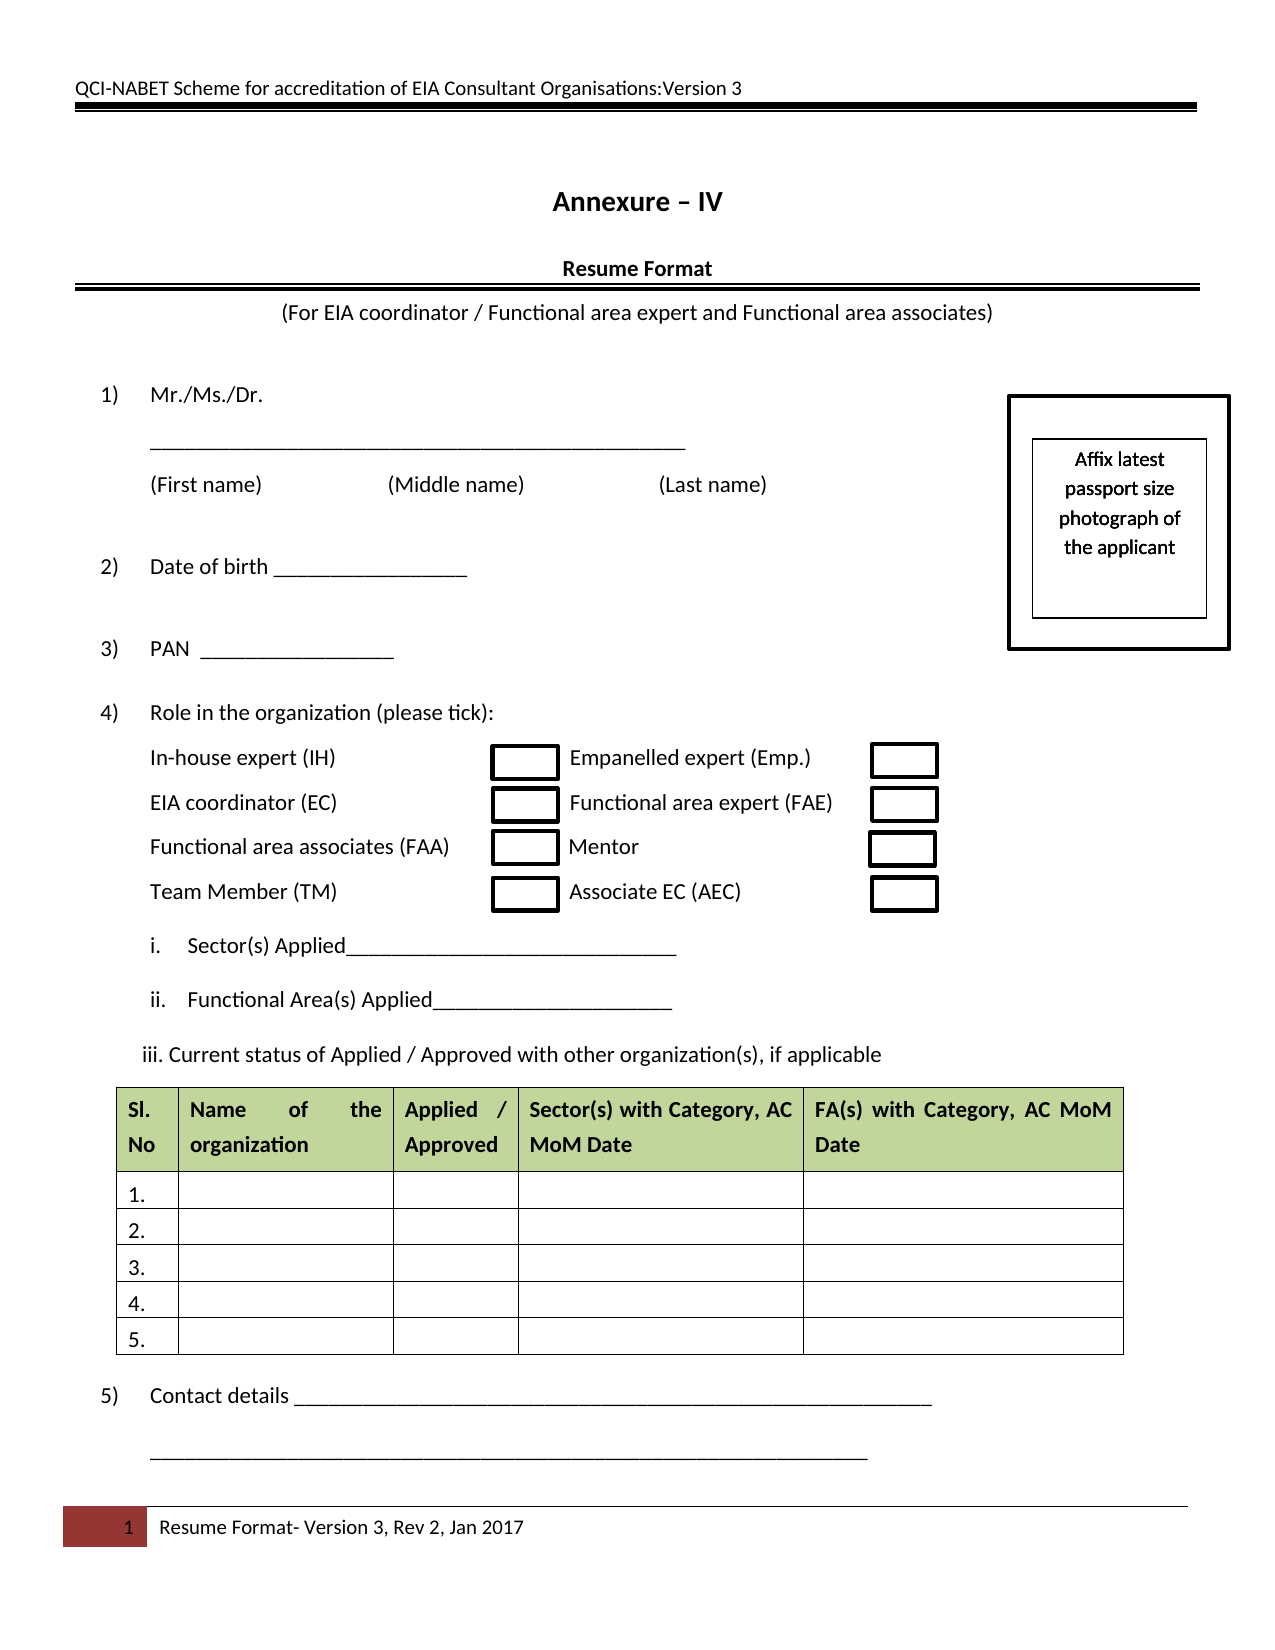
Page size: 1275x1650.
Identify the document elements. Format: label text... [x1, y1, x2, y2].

table_cell [394, 1172, 518, 1208]
table_cell [804, 1209, 1123, 1244]
table_cell [117, 1318, 178, 1353]
table_cell [519, 1172, 803, 1208]
table_cell [394, 1245, 518, 1281]
table_header Name of the organization [179, 1088, 393, 1171]
text 5) Contact details ________________________________________________________ [75, 1373, 1200, 1409]
table_cell [179, 1318, 393, 1353]
text 1) Mr./Ms./Dr. [75, 373, 1200, 408]
text 3) PAN _________________ [75, 627, 1200, 663]
table_cell [179, 1245, 393, 1281]
text i. Sector(s) Applied_____________________________ [75, 924, 1200, 959]
text _______________________________________________ [75, 418, 1007, 453]
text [75, 1427, 1200, 1463]
text Functional area associates (FAA) Mentor [75, 825, 1200, 861]
table_cell [394, 1209, 518, 1244]
text In-house expert (IH) Empanelled expert (Emp.) [75, 736, 1200, 771]
text ii. Functional Area(s) Applied_____________________ [75, 978, 1200, 1014]
subtitle Annexure – IV [75, 183, 1200, 219]
text Team Member (TM) Associate EC (AEC) [75, 870, 1200, 905]
table_cell [117, 1245, 178, 1281]
table_header Sl. No [117, 1088, 178, 1171]
table_cell [804, 1318, 1123, 1353]
table_cell [117, 1282, 178, 1317]
text Resume Format [75, 247, 1200, 282]
table_cell [519, 1318, 803, 1353]
text iii. Current status of Applied / Approved with other organization(s), if applicable [75, 1032, 1200, 1068]
table_cell [519, 1282, 803, 1317]
table_header FA(s) with Category, AC MoM Date [804, 1088, 1123, 1171]
table_cell [179, 1209, 393, 1244]
table_cell [394, 1318, 518, 1353]
text (For EIA coordinator / Functional area expert and Functional area associates) [75, 291, 1200, 326]
table_cell [179, 1172, 393, 1208]
table_cell [394, 1282, 518, 1317]
table_cell [804, 1282, 1123, 1317]
table_header Sector(s) with Category, AC MoM Date [519, 1088, 803, 1171]
text EIA coordinator (EC) Functional area expert (FAE) [75, 780, 1200, 816]
text 4) Role in the organization (please tick): [75, 691, 1200, 726]
table_cell [519, 1209, 803, 1244]
table_cell [519, 1245, 803, 1281]
text 2) Date of birth _________________ [75, 545, 1007, 580]
table_cell [804, 1172, 1123, 1208]
table_cell [117, 1209, 178, 1244]
text (First name) (Middle name) (Last name) [75, 463, 1007, 498]
table_cell [804, 1245, 1123, 1281]
table_cell [179, 1282, 393, 1317]
table_header Applied / Approved [394, 1088, 518, 1171]
table_cell [117, 1172, 178, 1208]
